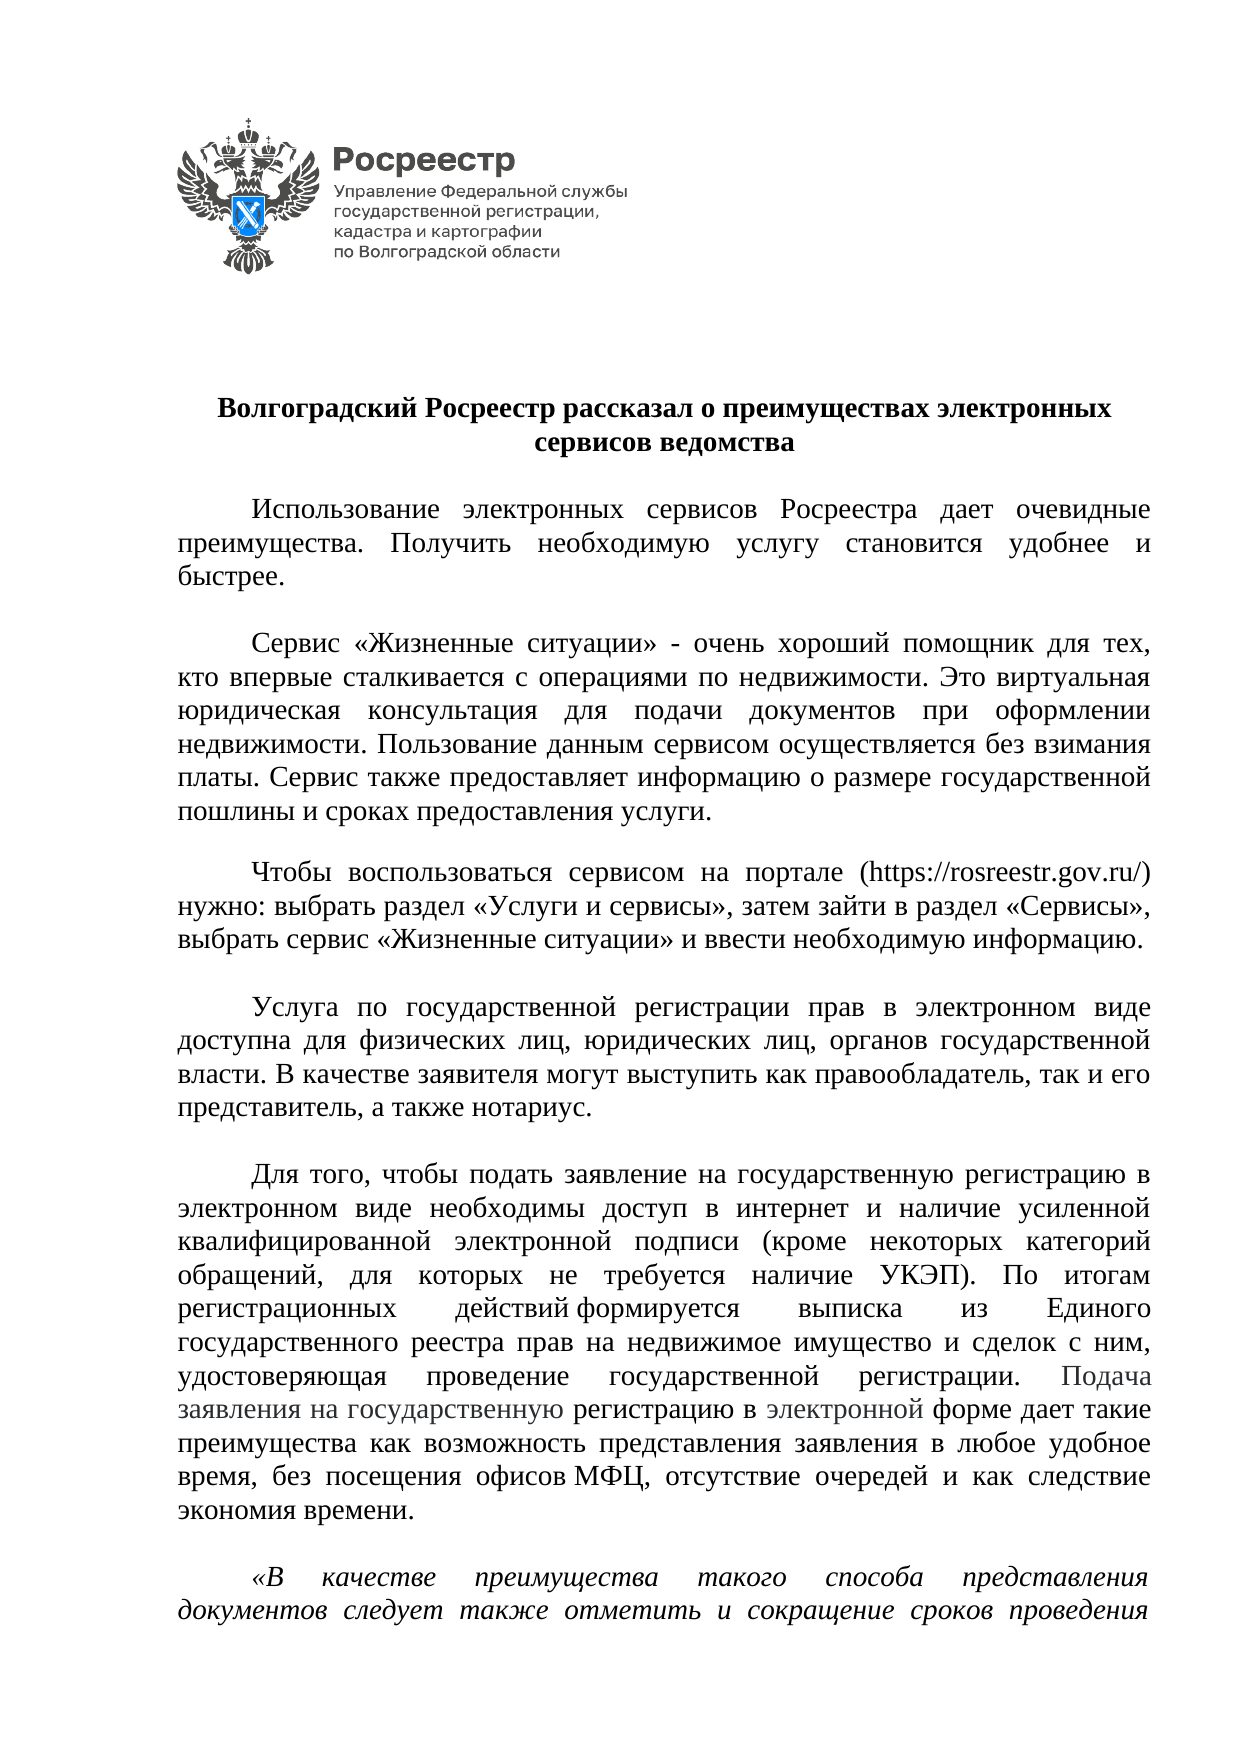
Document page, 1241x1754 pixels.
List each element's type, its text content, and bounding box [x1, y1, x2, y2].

text Использование электронных сервисов Росреестра дает очевидные преимущества. Получить необходимую услугу становится удобнее и быстрее. [177, 491, 1152, 592]
text Услуга по государственной регистрации прав в электронном виде доступна для физических лиц, юридических лиц, органов государственной власти. В качестве заявителя могут выступить как правообладатель, так и его представитель, а также нотариус. [177, 989, 1152, 1123]
text Сервис «Жизненные ситуации» - очень хороший помощник для тех, кто впервые сталкивается с операциями по недвижимости. Это виртуальная юридическая консультация для подачи документов при оформлении недвижимости. Пользование данным сервисом осуществляется без взимания платы. Сервис также предоставляет информацию о размере государственной пошлины и сроках предоставления услуги. [177, 625, 1152, 827]
text Волгоградский Росреестр рассказал о преимуществах электронных сервисов ведомства [177, 391, 1152, 458]
text Для того, чтобы подать заявление на государственную регистрацию в электронном виде необходимы доступ в интернет и наличие усиленной квалифицированной электронной подписи (кроме некоторых категорий обращений, для которых не требуется наличие УКЭП). По итогам регистрационных действий формируется выписка из Единого государственного реестра прав на недвижимое имущество и сделок с ним, удостоверяющая проведение государственной регистрации. Подача заявления на государственную регистрацию в электронной форме дает такие преимущества как возможность представления заявления в любое удобное время, без посещения офисов МФЦ, отсутствие очередей и как следствие экономия времени. [177, 1156, 1152, 1525]
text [177, 1559, 1152, 1626]
text Чтобы воспользоваться сервисом на портале (https://rosreestr.gov.ru/) нужно: выбрать раздел «Услуги и сервисы», затем зайти в раздел «Сервисы», выбрать сервис «Жизненные ситуации» и ввести необходимую информацию. [177, 854, 1152, 955]
picture [177, 118, 635, 276]
